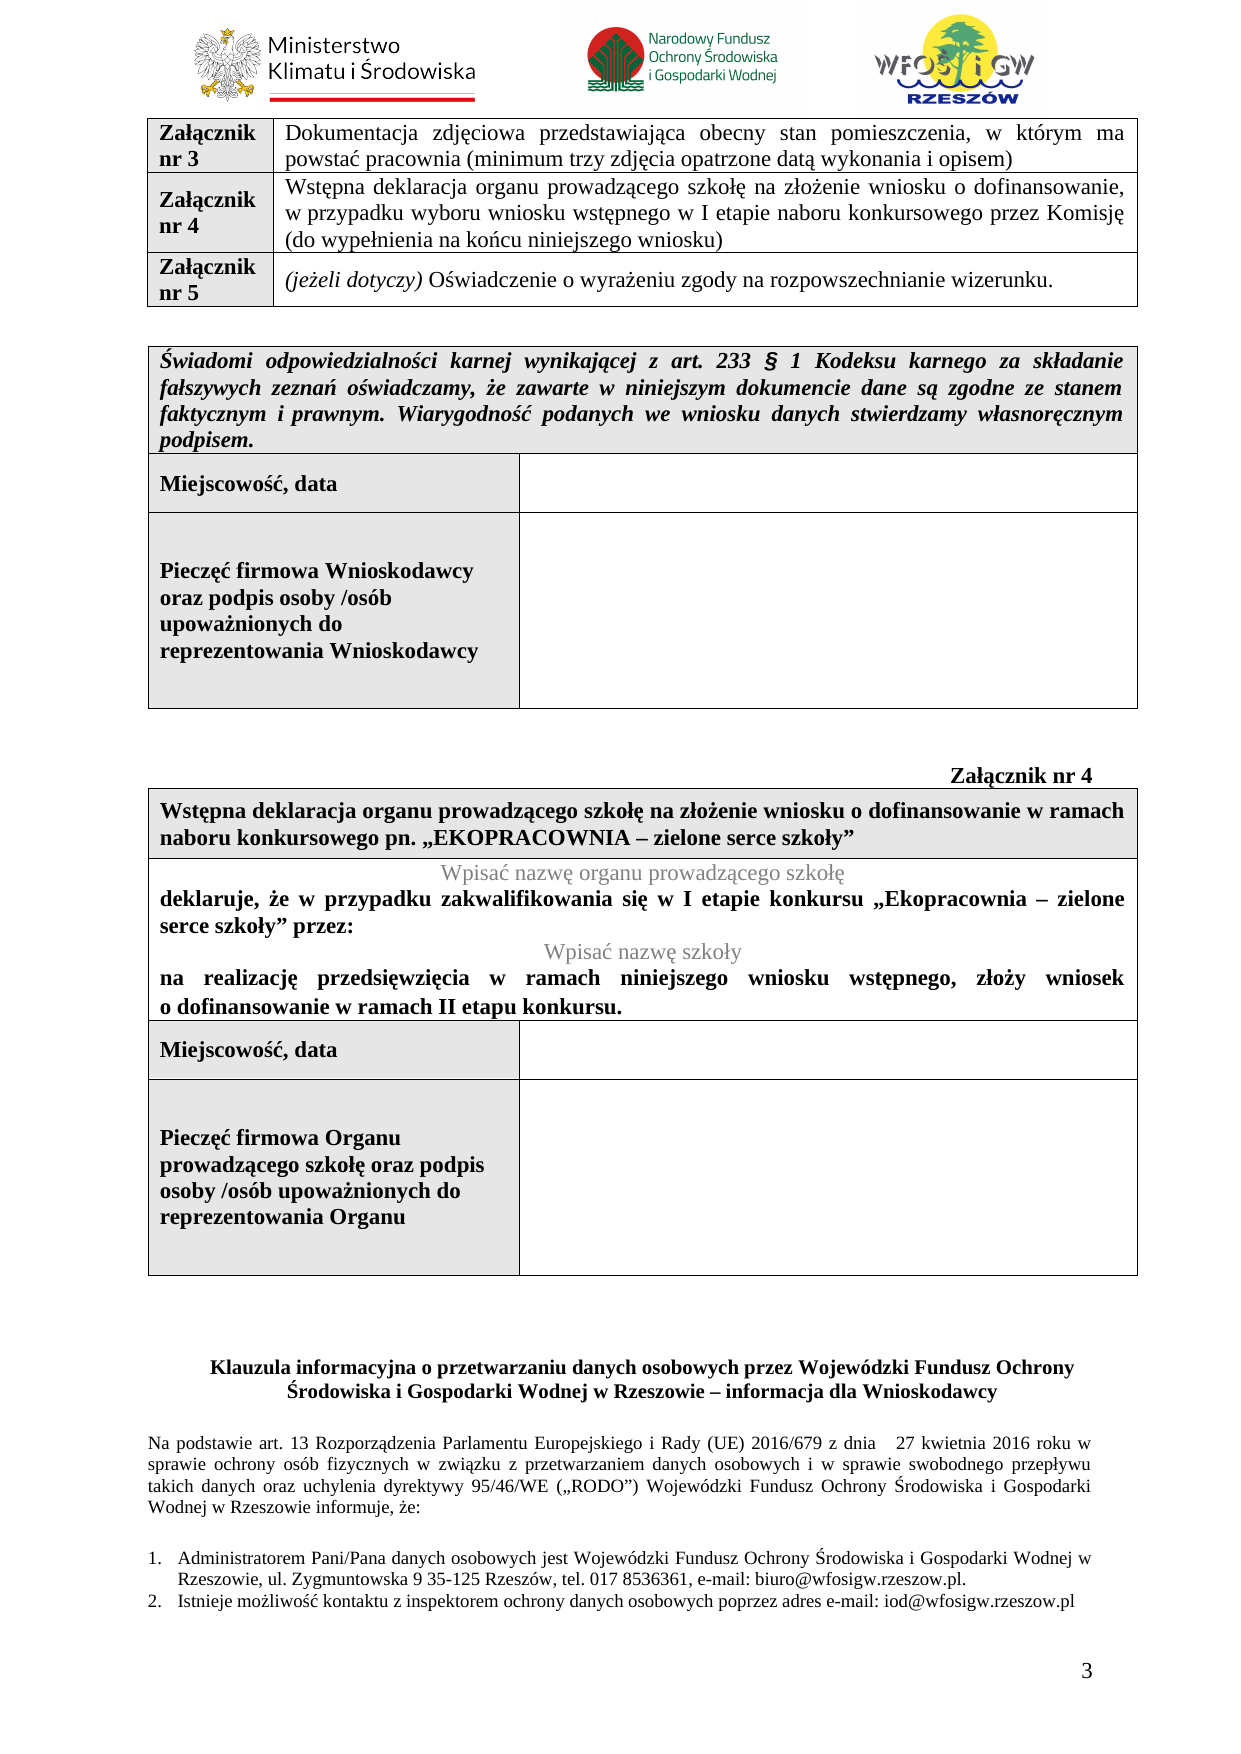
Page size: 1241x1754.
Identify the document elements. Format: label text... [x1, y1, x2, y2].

table_cell Miejscowość, data [149, 1021, 519, 1078]
table_cell [520, 1080, 1137, 1275]
table_cell [520, 1021, 1137, 1078]
picture [177, 11, 493, 118]
table_cell deklaruje, że w przypadku zakwalifikowania się w I etapie konkursu „Ekopracownia – zielone serce szkoły” przez: na realizację przedsięwzięcia w ramach niniejszego wniosku wstępnego, złoży wniosek o dofinansowanie w ramach II etapu konkursu. [149, 859, 1137, 1019]
table_cell Pieczęć firmowa Organu prowadzącego szkołę oraz podpis osoby /osób upoważnionych do reprezentowania Organu [149, 1080, 519, 1275]
picture [855, 2, 1049, 118]
text Środowiska i Gospodarki Wodnej w Rzeszowie – informacja dla Wnioskodawcy [192, 1379, 1092, 1403]
table_cell Załącznik nr 4 [148, 173, 273, 252]
table_header Świadomi odpowiedzialności karnej wynikającej z art. 233 1 Kodeksu karnego za składanie fałszywych zeznań oświadczamy, że zawarte w niniejszym dokumencie dane są zgodne ze stanem faktycznym i prawnym. Wiarygodność podanych we wniosku danych stwierdzamy własnoręcznym podpisem. [149, 347, 1137, 453]
table_cell [520, 454, 1137, 512]
table_cell (jeżeli dotyczy) Oświadczenie o wyrażeniu zgody na rozpowszechnianie wizerunku. [274, 253, 1137, 306]
table_cell [520, 513, 1137, 708]
text Klauzula informacyjna o przetwarzaniu danych osobowych przez Wojewódzki Fundusz Ochrony [192, 1355, 1092, 1379]
text 1. Administratorem Pani/Pana danych osobowych jest Wojewódzki Fundusz Ochrony Środowiska i Gospodarki Wodnej w Rzeszowie, ul. Zygmuntowska 9 35-125 Rzeszów, tel. 017 8536361, e-mail: biuro@wfosigw.rzeszow.pl. [148, 1547, 1092, 1590]
text 2. Istnieje możliwość kontaktu z inspektorem ochrony danych osobowych poprzez adres e-mail: iod@wfosigw.rzeszow.pl [148, 1590, 1092, 1611]
table_cell Załącznik nr 5 [148, 253, 273, 306]
table_cell Załącznik nr 3 [148, 119, 273, 172]
text Na podstawie art. 13 Rozporządzenia Parlamentu Europejskiego i Rady (UE) 2016/679 z dnia 27 kwietnia 2016 roku w sprawie ochrony osób fizycznych w związku z przetwarzaniem danych osobowych i w sprawie swobodnego przepływu takich danych oraz uchylenia dyrektywy 95/46/WE („RODO”) Wojewódzki Fundusz Ochrony Środowiska i Gospodarki Wodnej w Rzeszowie informuje, że: [148, 1432, 1092, 1518]
table_cell Wstępna deklaracja organu prowadzącego szkołę na złożenie wniosku o dofinansowanie, w przypadku wyboru wniosku wstępnego w I etapie naboru konkursowego przez Komisję (do wypełnienia na końcu niniejszego wniosku) [274, 173, 1137, 252]
text Załącznik nr 4 [148, 762, 1092, 788]
table_header Wstępna deklaracja organu prowadzącego szkołę na złożenie wniosku o dofinansowanie w ramach naboru konkursowego pn. „EKOPRACOWNIA – zielone serce szkoły” [149, 789, 1137, 858]
table_cell Dokumentacja zdjęciowa przedstawiająca obecny stan pomieszczenia, w którym ma powstać pracownia (minimum trzy zdjęcia opatrzone datą wykonania i opisem) [274, 119, 1137, 172]
table_cell Miejscowość, data [149, 454, 519, 512]
table_cell Pieczęć firmowa Wnioskodawcy oraz podpis osoby /osób upoważnionych do reprezentowania Wnioskodawcy [149, 513, 519, 708]
picture [559, 0, 806, 118]
